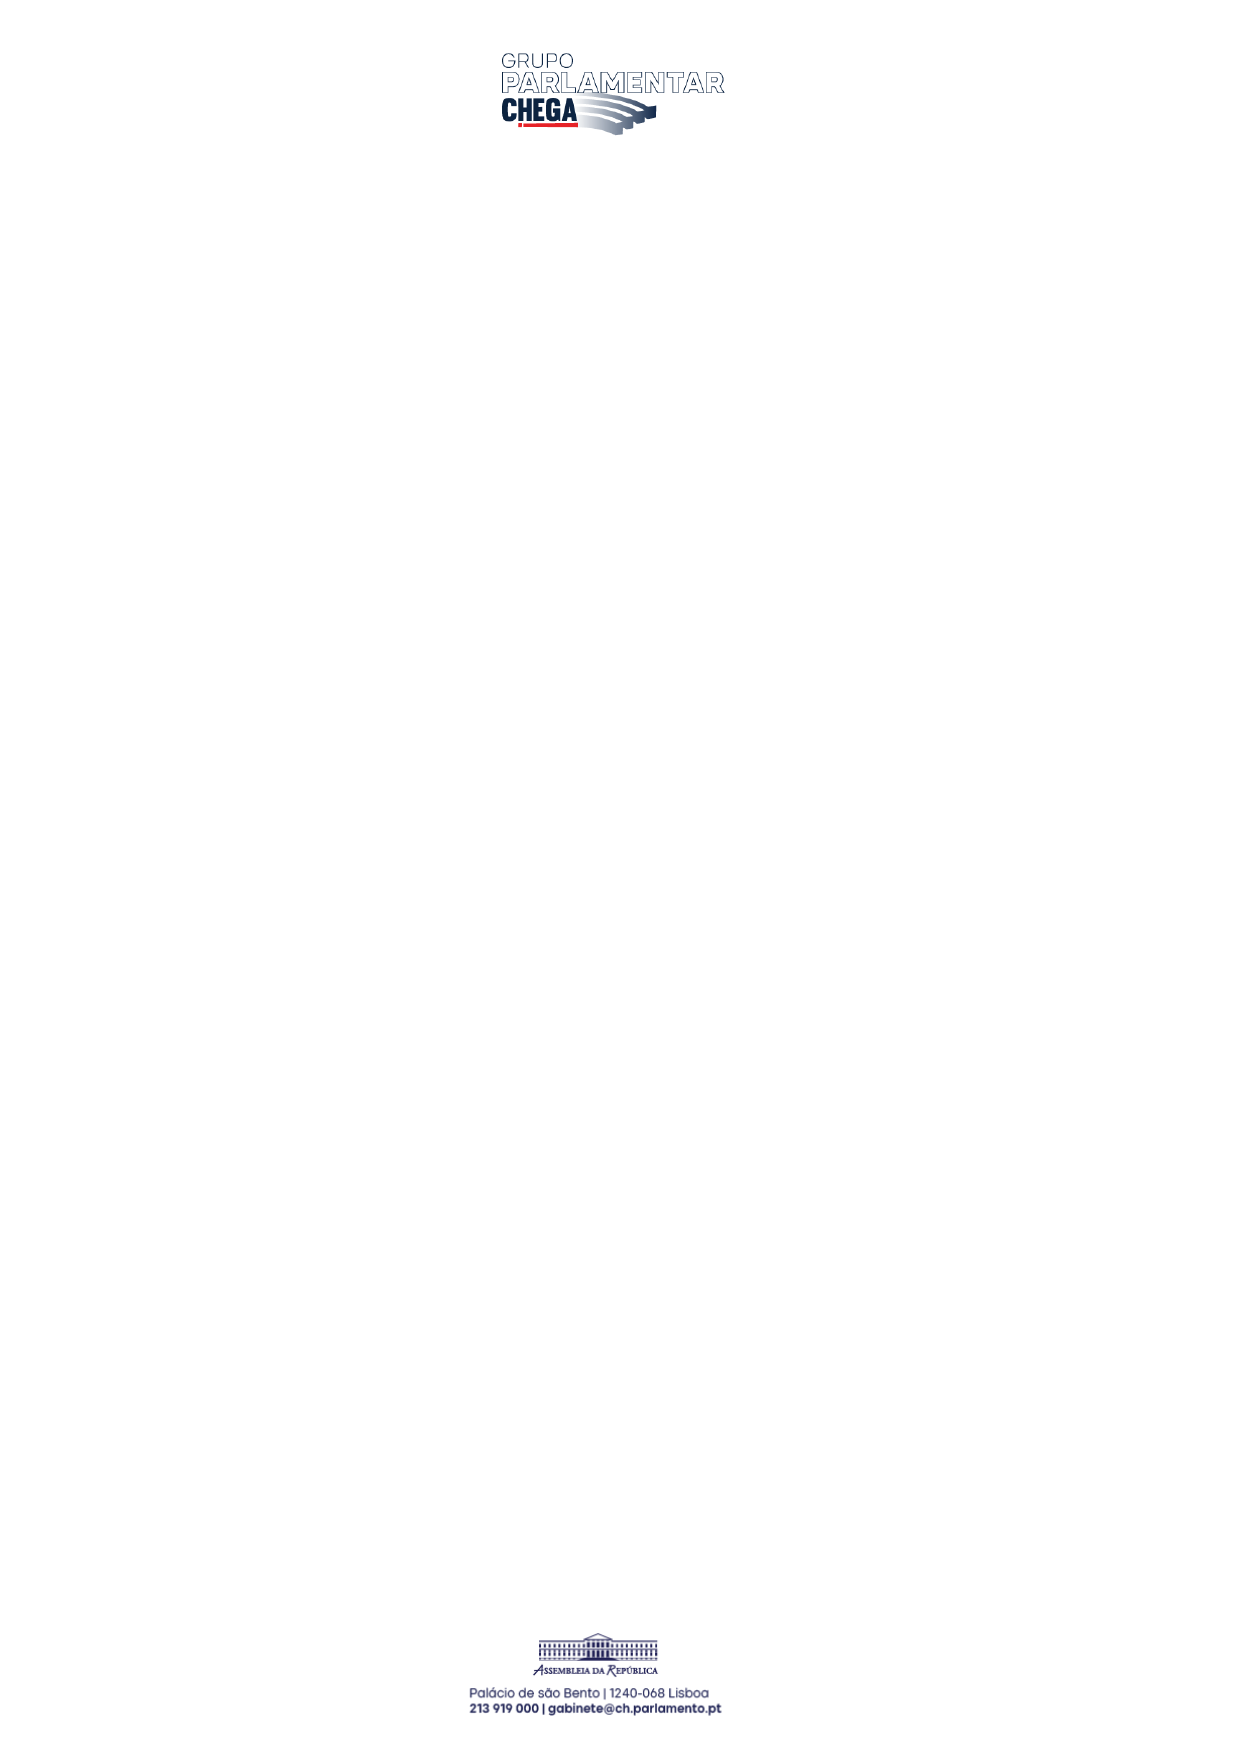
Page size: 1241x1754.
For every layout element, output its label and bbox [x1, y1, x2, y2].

picture [423, 1619, 762, 1729]
picture [473, 39, 752, 148]
